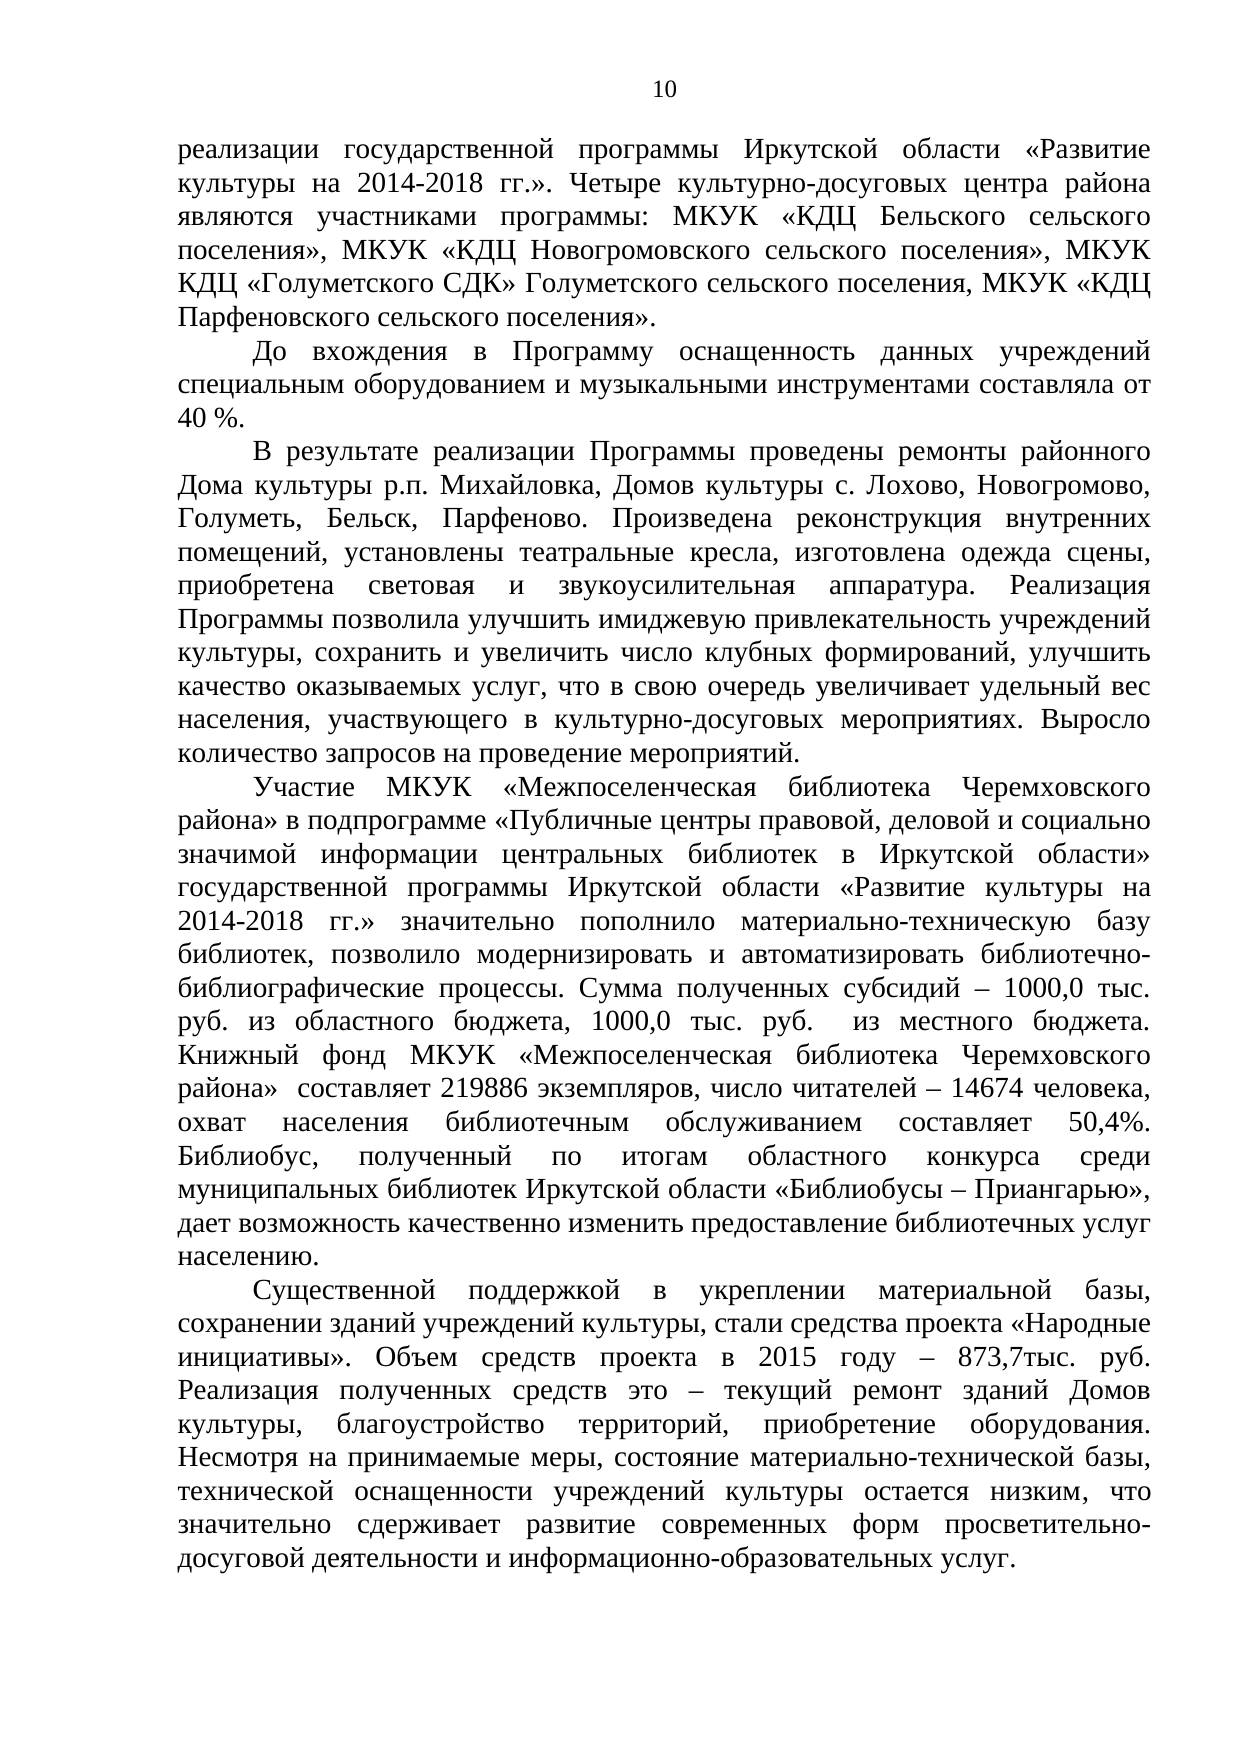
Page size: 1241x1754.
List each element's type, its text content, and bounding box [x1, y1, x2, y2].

text Участие МКУК «Межпоселенческая библиотека Черемховского района» в подпрограмме «Публичные центры правовой, деловой и социально значимой информации центральных библиотек в Иркутской области» государственной программы Иркутской области «Развитие культуры на 2014-2018 гг.» значительно пополнило материально-техническую базу библиотек, позволило модернизировать и автоматизировать библиотечно-библиографические процессы. Сумма полученных субсидий – 1000,0 тыс. руб. из областного бюджета, 1000,0 тыс. руб. из местного бюджета. Книжный фонд МКУК «Межпоселенческая библиотека Черемховского района» составляет 219886 экземпляров, число читателей – 14674 человека, охват населения библиотечным обслуживанием составляет 50,4%. Библиобус, полученный по итогам областного конкурса среди муниципальных библиотек Иркутской области «Библиобусы – Приангарью», дает возможность качественно изменить предоставление библиотечных услуг населению. [177, 769, 1152, 1272]
text В результате реализации Программы проведены ремонты районного Дома культуры р.п. Михайловка, Домов культуры с. Лохово, Новогромово, Голуметь, Бельск, Парфеново. Произведена реконструкция внутренних помещений, установлены театральные кресла, изготовлена одежда сцены, приобретена световая и звукоусилительная аппаратура. Реализация Программы позволила улучшить имиджевую привлекательность учреждений культуры, сохранить и увеличить число клубных формирований, улучшить качество оказываемых услуг, что в свою очередь увеличивает удельный вес населения, участвующего в культурно-досуговых мероприятиях. Выросло количество запросов на проведение мероприятий. [177, 433, 1152, 769]
text До вхождения в Программу оснащенность данных учреждений специальным оборудованием и музыкальными инструментами составляла от 40 %. [177, 333, 1152, 433]
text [177, 131, 1152, 333]
text Существенной поддержкой в укреплении материальной базы, сохранении зданий учреждений культуры, стали средства проекта «Народные инициативы». Объем средств проекта в 2015 году – 873,7тыс. руб. Реализация полученных средств это – текущий ремонт зданий Домов культуры, благоустройство территорий, приобретение оборудования. Несмотря на принимаемые меры, состояние материально-технической базы, технической оснащенности учреждений культуры остается низким, что значительно сдерживает развитие современных форм просветительно- досуговой деятельности и информационно-образовательных услуг. [177, 1272, 1152, 1574]
